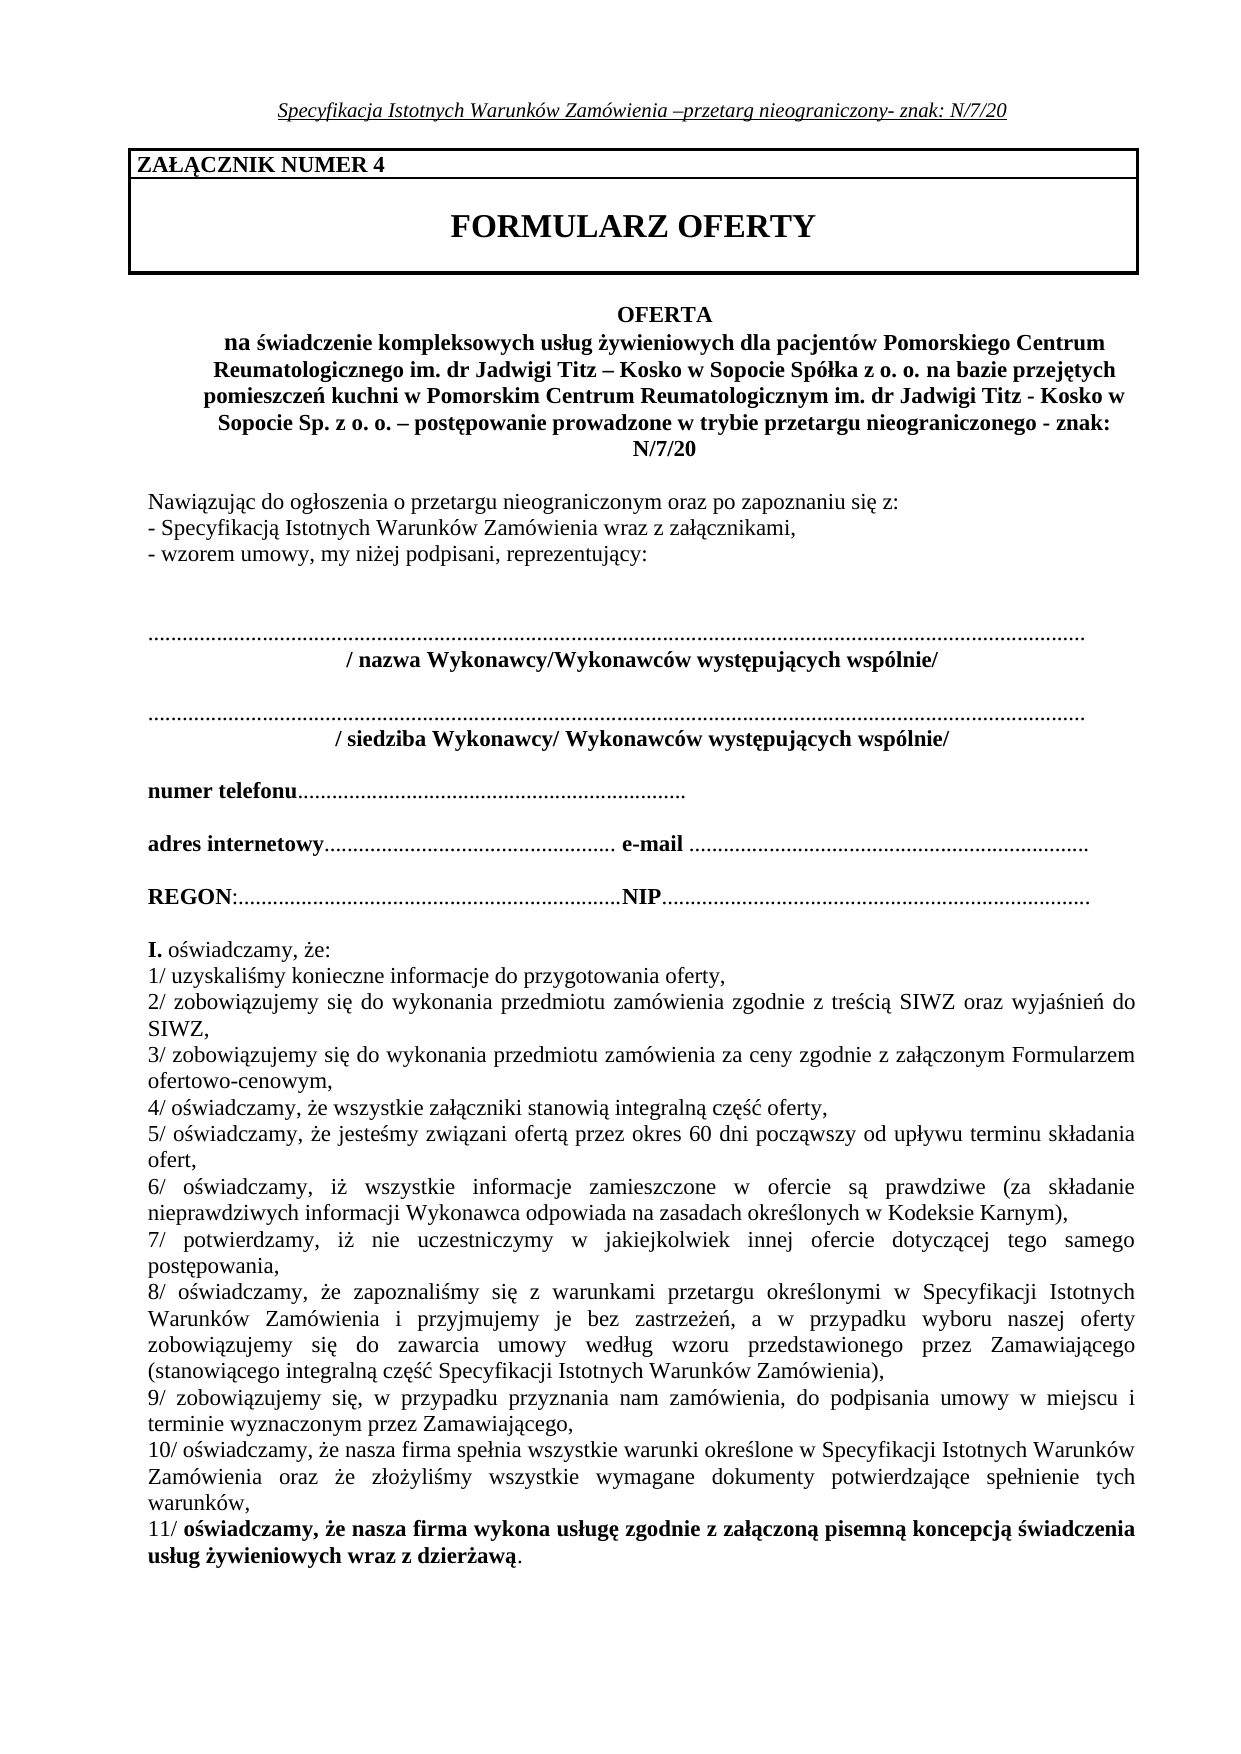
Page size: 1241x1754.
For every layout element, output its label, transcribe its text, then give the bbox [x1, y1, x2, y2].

text 2/ zobowiązujemy się do wykonania przedmiotu zamówienia zgodnie z treścią SIWZ oraz wyjaśnień do SIWZ, [148, 988, 1137, 1041]
table_header ZAŁĄCZNIK NUMER 4 [131, 151, 1136, 177]
text adres internetowy................................................... e-mail ...................................................................... [148, 830, 1137, 857]
text 6/ oświadczamy, iż wszystkie informacje zamieszczone w ofercie są prawdziwe (za składanie nieprawdziwych informacji Wykonawca odpowiada na zasadach określonych w Kodeksie Karnym), [148, 1173, 1137, 1226]
text - Specyfikacją Istotnych Warunków Zamówienia wraz z załącznikami, [148, 514, 1137, 540]
text .................................................................................................................................................................... [148, 698, 1137, 725]
text na świadczenie kompleksowych usług żywieniowych dla pacjentów Pomorskiego Centrum Reumatologicznego im. dr Jadwigi Titz – Kosko w Sopocie Spółka z o. o. na bazie przejętych pomieszczeń kuchni w Pomorskim Centrum Reumatologicznym im. dr Jadwigi Titz - Kosko w Sopocie Sp. z o. o. – postępowanie prowadzone w trybie przetargu nieograniczonego - znak: N/7/20 [192, 327, 1137, 461]
text REGON:...................................................................NIP........................................................................... [148, 883, 1137, 909]
text numer telefonu.................................................................... [148, 778, 1137, 804]
text Nawiązując do ogłoszenia o przetargu nieograniczonym oraz po zapoznaniu się z: [148, 488, 1137, 514]
text 8/ oświadczamy, że zapoznaliśmy się z warunkami przetargu określonymi w Specyfikacji Istotnych Warunków Zamówienia i przyjmujemy je bez zastrzeżeń, a w przypadku wyboru naszej oferty zobowiązujemy się do zawarcia umowy według wzoru przedstawionego przez Zamawiającego (stanowiącego integralną część Specyfikacji Istotnych Warunków Zamówienia), [148, 1278, 1137, 1384]
text 4/ oświadczamy, że wszystkie załączniki stanowią integralną część oferty, [148, 1094, 1137, 1120]
text 5/ oświadczamy, że jesteśmy związani ofertą przez okres 60 dni począwszy od upływu terminu składania ofert, [148, 1120, 1137, 1173]
text 7/ potwierdzamy, iż nie uczestniczymy w jakiejkolwiek innej ofercie dotyczącej tego samego postępowania, [148, 1226, 1137, 1278]
text I. oświadczamy, że: [148, 936, 1137, 962]
text 11/ oświadczamy, że nasza firma wykona usługę zgodnie z załączoną pisemną koncepcją świadczenia usług żywieniowych wraz z dzierżawą. [148, 1516, 1137, 1568]
text / nazwa Wykonawcy/Wykonawców występujących wspólnie/ [148, 646, 1137, 672]
text 3/ zobowiązujemy się do wykonania przedmiotu zamówienia za ceny zgodnie z załączonym Formularzem ofertowo-cenowym, [148, 1041, 1137, 1094]
text - wzorem umowy, my niżej podpisani, reprezentujący: [148, 540, 1137, 567]
text 10/ oświadczamy, że nasza firma spełnia wszystkie warunki określone w Specyfikacji Istotnych Warunków Zamówienia oraz że złożyliśmy wszystkie wymagane dokumenty potwierdzające spełnienie tych warunków, [148, 1436, 1137, 1516]
text 9/ zobowiązujemy się, w przypadku przyznania nam zamówienia, do podpisania umowy w miejscu i terminie wyznaczonym przez Zamawiającego, [148, 1384, 1137, 1436]
text OFERTA [192, 301, 1137, 327]
table_cell FORMULARZ OFERTY [131, 179, 1136, 271]
text 1/ uzyskaliśmy konieczne informacje do przygotowania oferty, [148, 962, 1137, 988]
text / siedziba Wykonawcy/ Wykonawców występujących wspólnie/ [148, 725, 1137, 751]
text .................................................................................................................................................................... [148, 619, 1137, 646]
